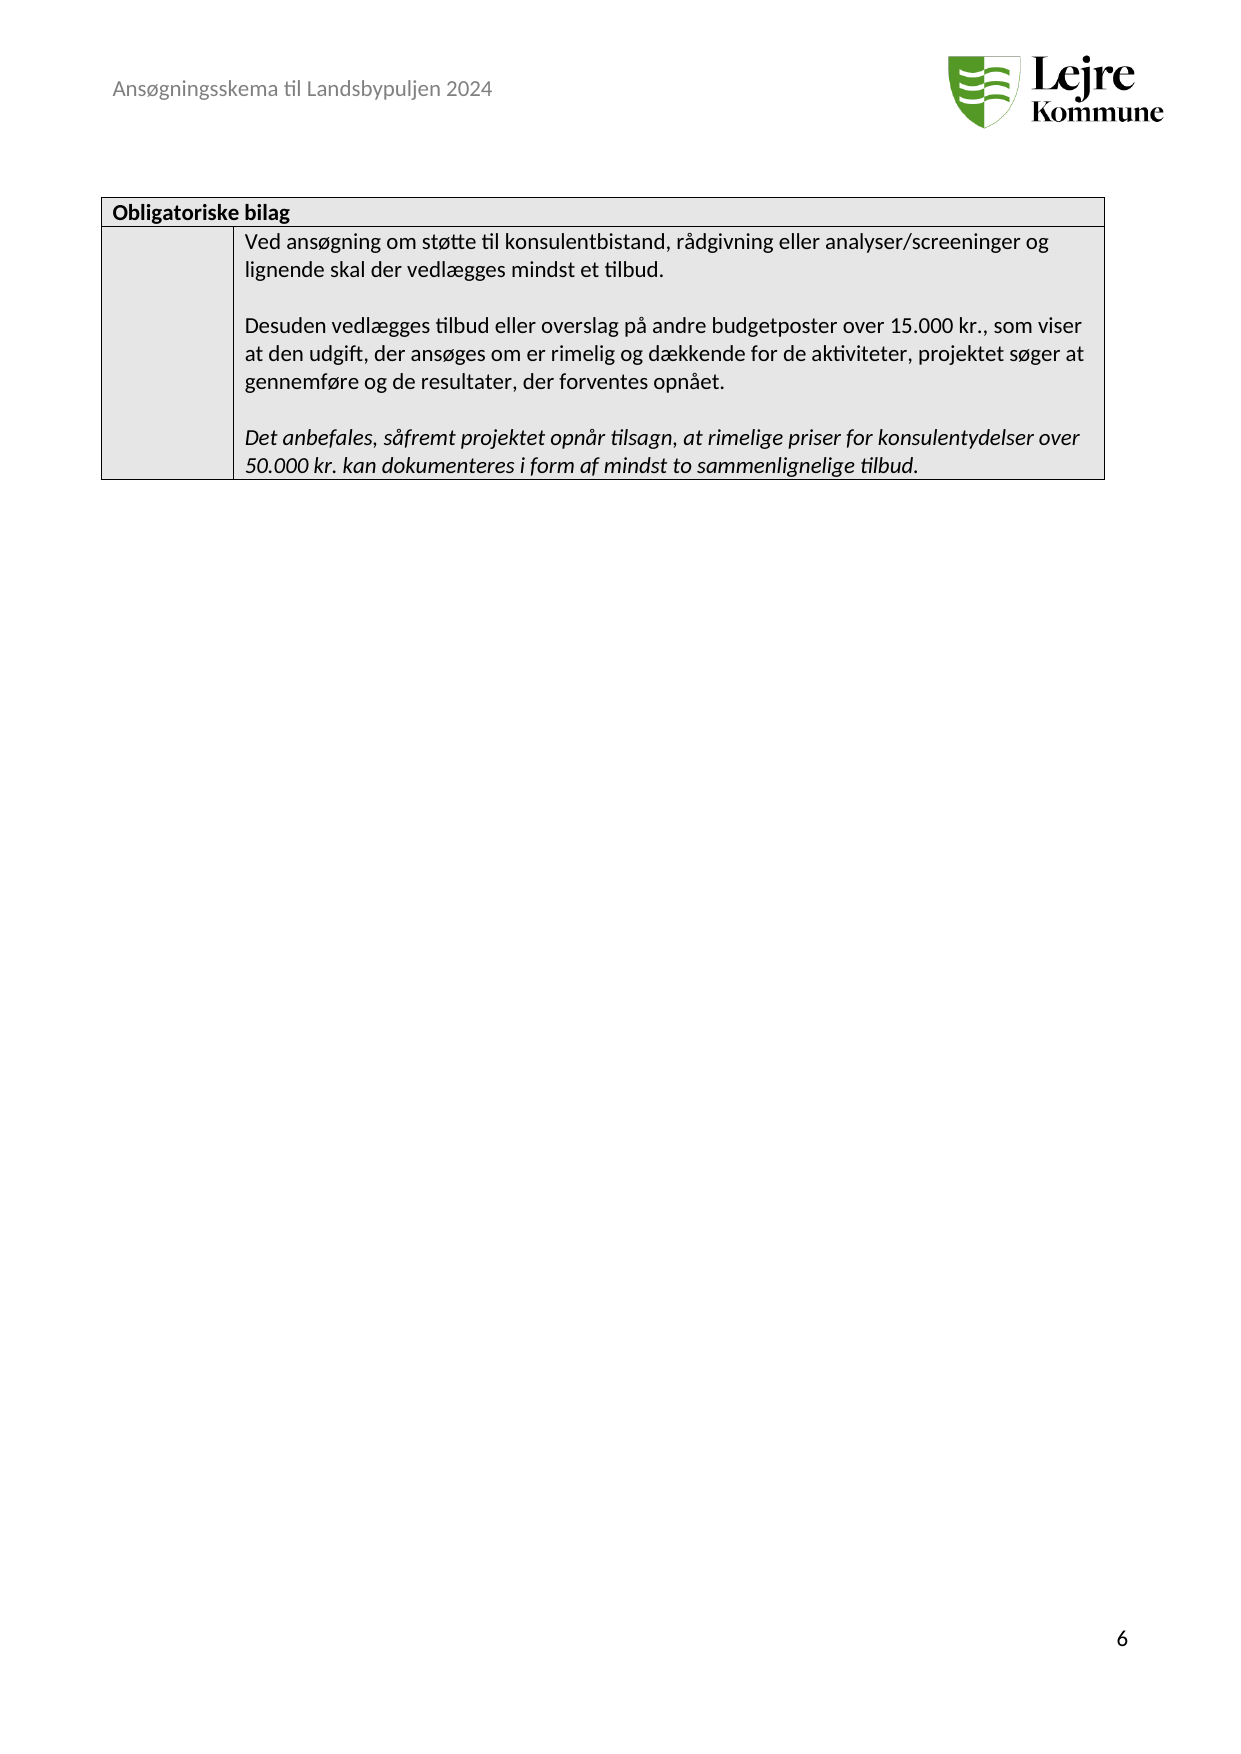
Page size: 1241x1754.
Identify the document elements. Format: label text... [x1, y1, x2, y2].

table_cell Ved ansøgning om støtte til konsulentbistand, rådgivning eller analyser/screeninger og lignende skal der vedlægges mindst et tilbud. Desuden vedlægges tilbud eller overslag på andre budgetposter over 15.000 kr., som viser at den udgift, der ansøges om er rimelig og dækkende for de aktiviteter, projektet søger at gennemføre og de resultater, der forventes opnået. Det anbefales, såfremt projektet opnår tilsagn, at rimelige priser for konsulentydelser over 50.000 kr. kan dokumenteres i form af mindst to sammenlignelige tilbud. [234, 227, 1104, 479]
table_header Obligatoriske bilag [102, 198, 1104, 226]
table_cell [102, 227, 233, 479]
picture [943, 51, 1169, 130]
